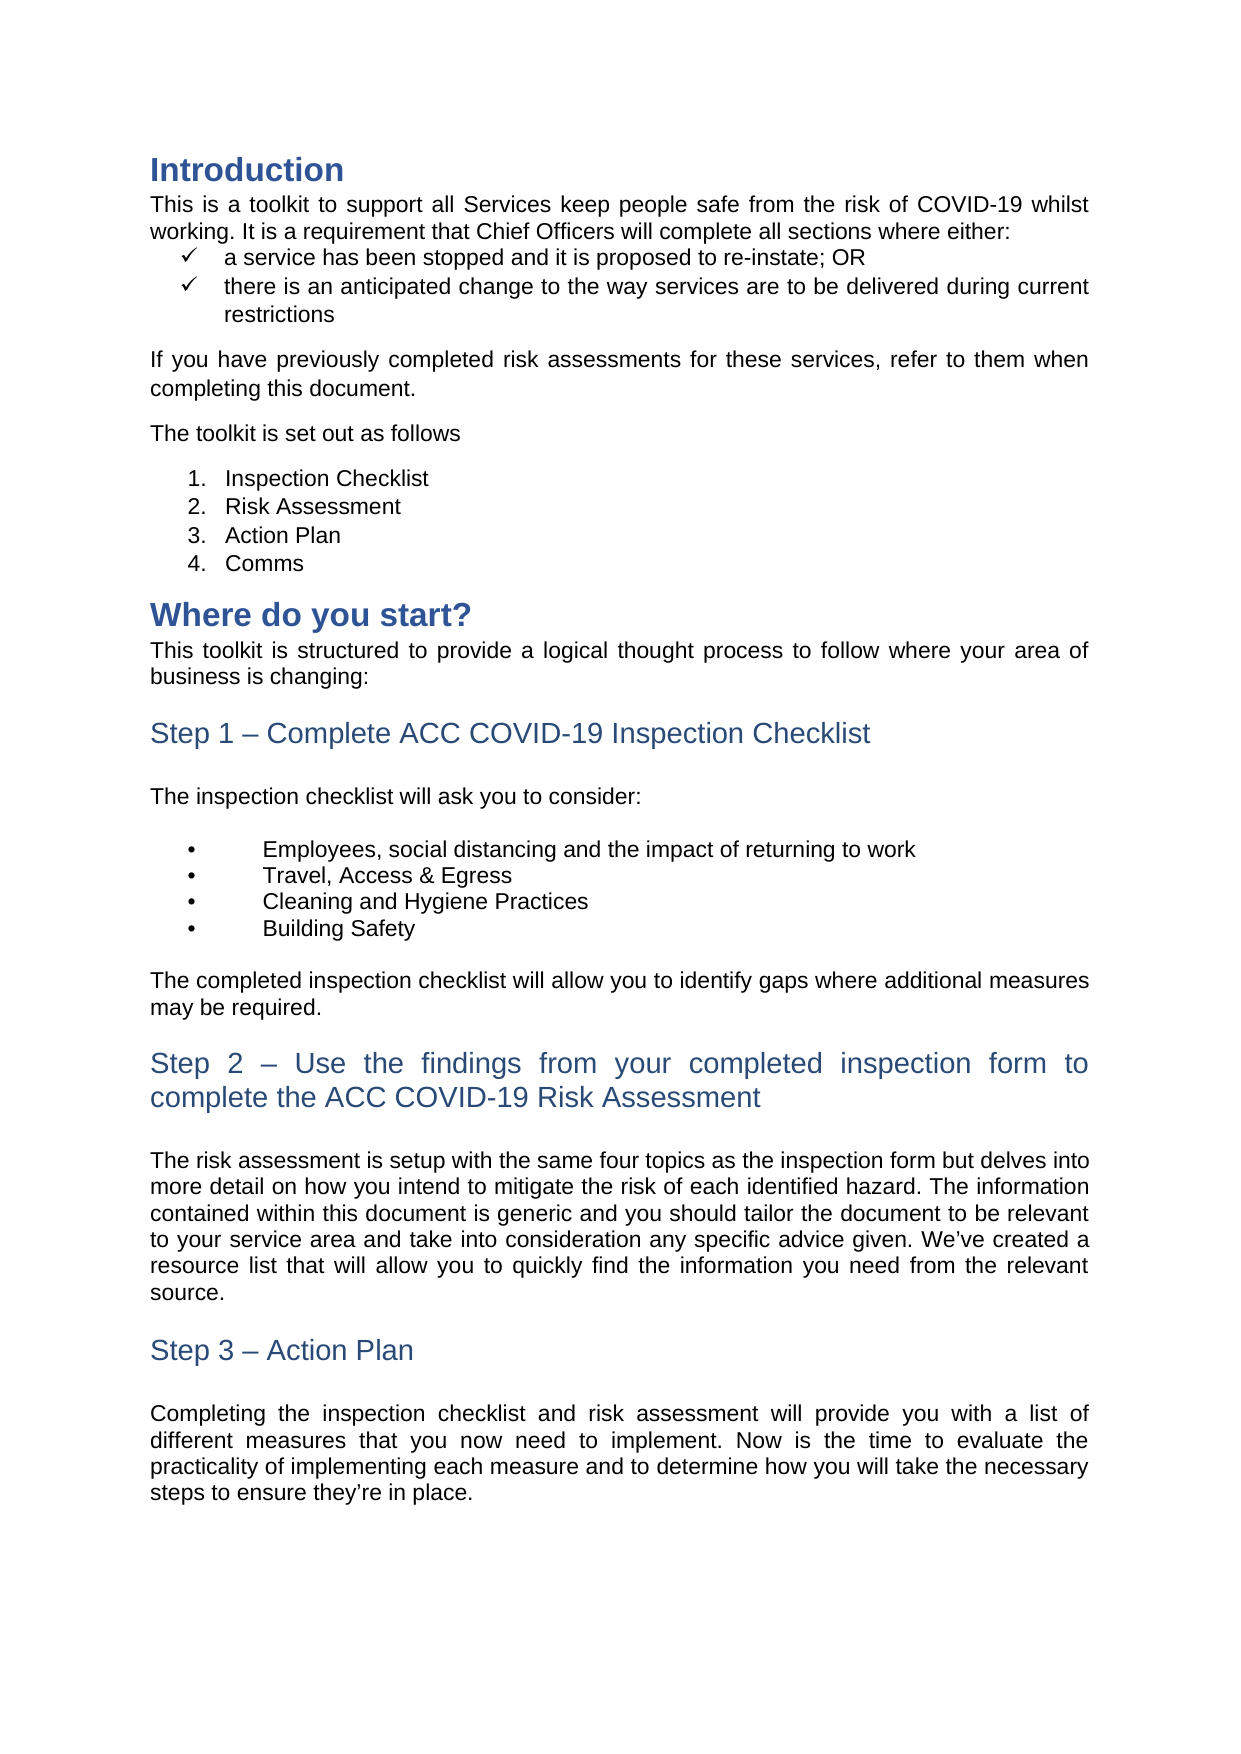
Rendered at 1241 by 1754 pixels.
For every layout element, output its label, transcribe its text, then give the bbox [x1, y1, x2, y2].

text Introduction [150, 150, 1090, 188]
text The completed inspection checklist will allow you to identify gaps where additional measures may be required. [150, 967, 1090, 1020]
text Step 1 – Complete ACC COVID-19 Inspection Checklist [150, 716, 1090, 749]
list Inspection Checklist [187, 465, 1090, 491]
text Step 2 – Use the findings from your completed inspection form to complete the ACC COVID-19 Risk Assessment [150, 1046, 1090, 1113]
text The inspection checklist will ask you to consider: [150, 783, 1090, 809]
text The risk assessment is setup with the same four topics as the inspection form but delves into more detail on how you intend to mitigate the risk of each identified hazard. The information contained within this document is generic and you should tailor the document to be relevant to your service area and take into consideration any specific advice given. We’ve created a resource list that will allow you to quickly find the information you need from the relevant source. [150, 1147, 1090, 1305]
list Travel, Access & Egress [187, 862, 1090, 888]
list there is an anticipated change to the way services are to be delivered during current restrictions [179, 273, 1090, 327]
text Where do you start? [150, 595, 1090, 634]
text If you have previously completed risk assessments for these services, refer to them when completing this document. [150, 346, 1090, 401]
list Cleaning and Hygiene Practices [187, 888, 1090, 914]
list Employees, social distancing and the impact of returning to work [187, 836, 1090, 862]
list Building Safety [187, 914, 1090, 941]
text This toolkit is structured to provide a logical thought process to follow where your area of business is changing: [150, 637, 1090, 689]
text Completing the inspection checklist and risk assessment will provide you with a list of different measures that you now need to implement. Now is the time to evaluate the practicality of implementing each measure and to determine how you will take the necessary steps to ensure they’re in place. [150, 1400, 1090, 1506]
list Comms [187, 550, 1090, 576]
list Action Plan [187, 522, 1090, 548]
text Step 3 – Action Plan [150, 1333, 1090, 1367]
text This is a toolkit to support all Services keep people safe from the risk of COVID-19 whilst working. It is a requirement that Chief Officers will complete all sections where either: [150, 191, 1090, 244]
list a service has been stopped and it is proposed to re-instate; OR [179, 244, 1090, 271]
list Risk Assessment [187, 493, 1090, 519]
text The toolkit is set out as follows [150, 420, 1090, 446]
